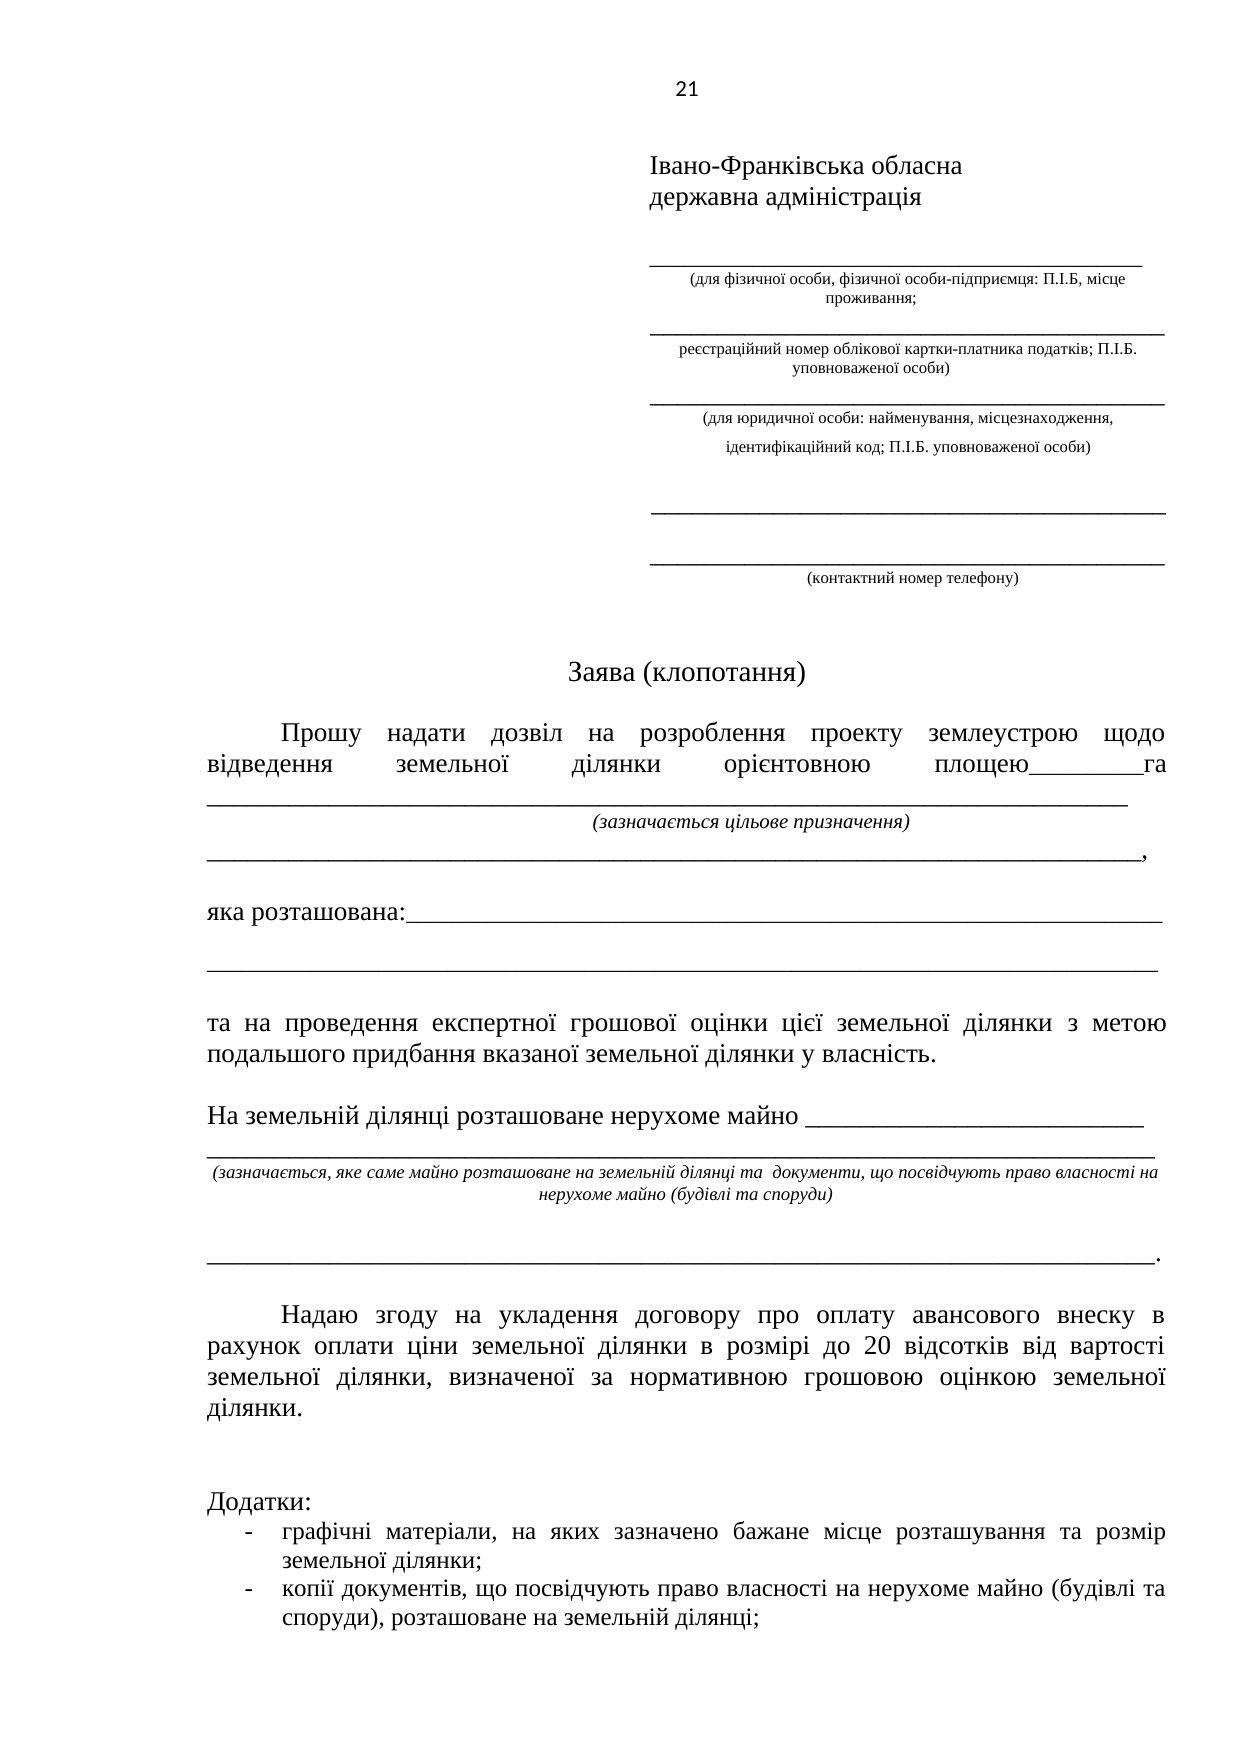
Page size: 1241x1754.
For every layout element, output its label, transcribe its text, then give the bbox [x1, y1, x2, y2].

list графічні матеріали, на яких зазначено бажане місце розташування та розмір земельної ділянки; [244, 1516, 1167, 1573]
text ______________________________________ [650, 486, 1167, 517]
text _____________________________________________________________________, [207, 833, 1167, 864]
text Прошу надати дозвіл на розроблення проекту землеустрою щодо відведення земельної ділянки орієнтовною площею__________га ____________________________________________________________________ [207, 716, 1167, 809]
text реєстраційний номер облікової картки-платника податків; П.І.Б. уповноваженої особи) [576, 338, 1167, 377]
text (для юридичної особи: найменування, місцезнаходження, ідентифікаційний код; П.І.Б. уповноваженої особи) [650, 408, 1167, 458]
text Івано-Франківська обласна [576, 149, 1167, 180]
text Заява (клопотання) [207, 654, 1167, 688]
text державна адміністрація [576, 180, 1167, 212]
list копії документів, що посвідчують право власності на нерухоме майно (будівлі та споруди), розташоване на земельній ділянці; [244, 1573, 1167, 1631]
text ______________________________________ [650, 537, 1167, 568]
text ______________________________________________________________________. [207, 1236, 1167, 1267]
text яка розташована:__________________________________________________________________ [207, 895, 1167, 927]
text Додатки: [207, 1485, 1167, 1516]
text ___________________________________________ [576, 243, 1152, 269]
text ______________________________________ [650, 377, 1167, 408]
text (зазначається цільове призначення) [207, 809, 1167, 833]
text (зазначається, яке саме майно розташоване на земельній ділянці та документи, що посвідчують право власності на нерухоме майно (будівлі та споруди) [207, 1161, 1167, 1204]
text та на проведення експертної грошової оцінки цієї земельної ділянки з метою подальшого придбання вказаної земельної ділянки у власність. [207, 1006, 1167, 1068]
text (для фізичної особи, фізичної особи-підприємця: П.І.Б, місце проживання; [576, 269, 1167, 307]
text ___________________________________________________________________________________ [207, 948, 1167, 974]
text ______________________________________ [650, 307, 1167, 338]
text ______________________________________________________________________ [207, 1130, 1167, 1161]
text Надаю згоду на укладення договору про оплату авансового внеску в рахунок оплати ціни земельної ділянки в розмірі до 20 відсотків від вартості земельної ділянки, визначеної за нормативною грошовою оцінкою земельної ділянки. [207, 1298, 1167, 1422]
text (контактний номер телефону) [207, 568, 1167, 587]
text На земельній ділянці розташоване нерухоме майно _________________________ [207, 1099, 1167, 1130]
